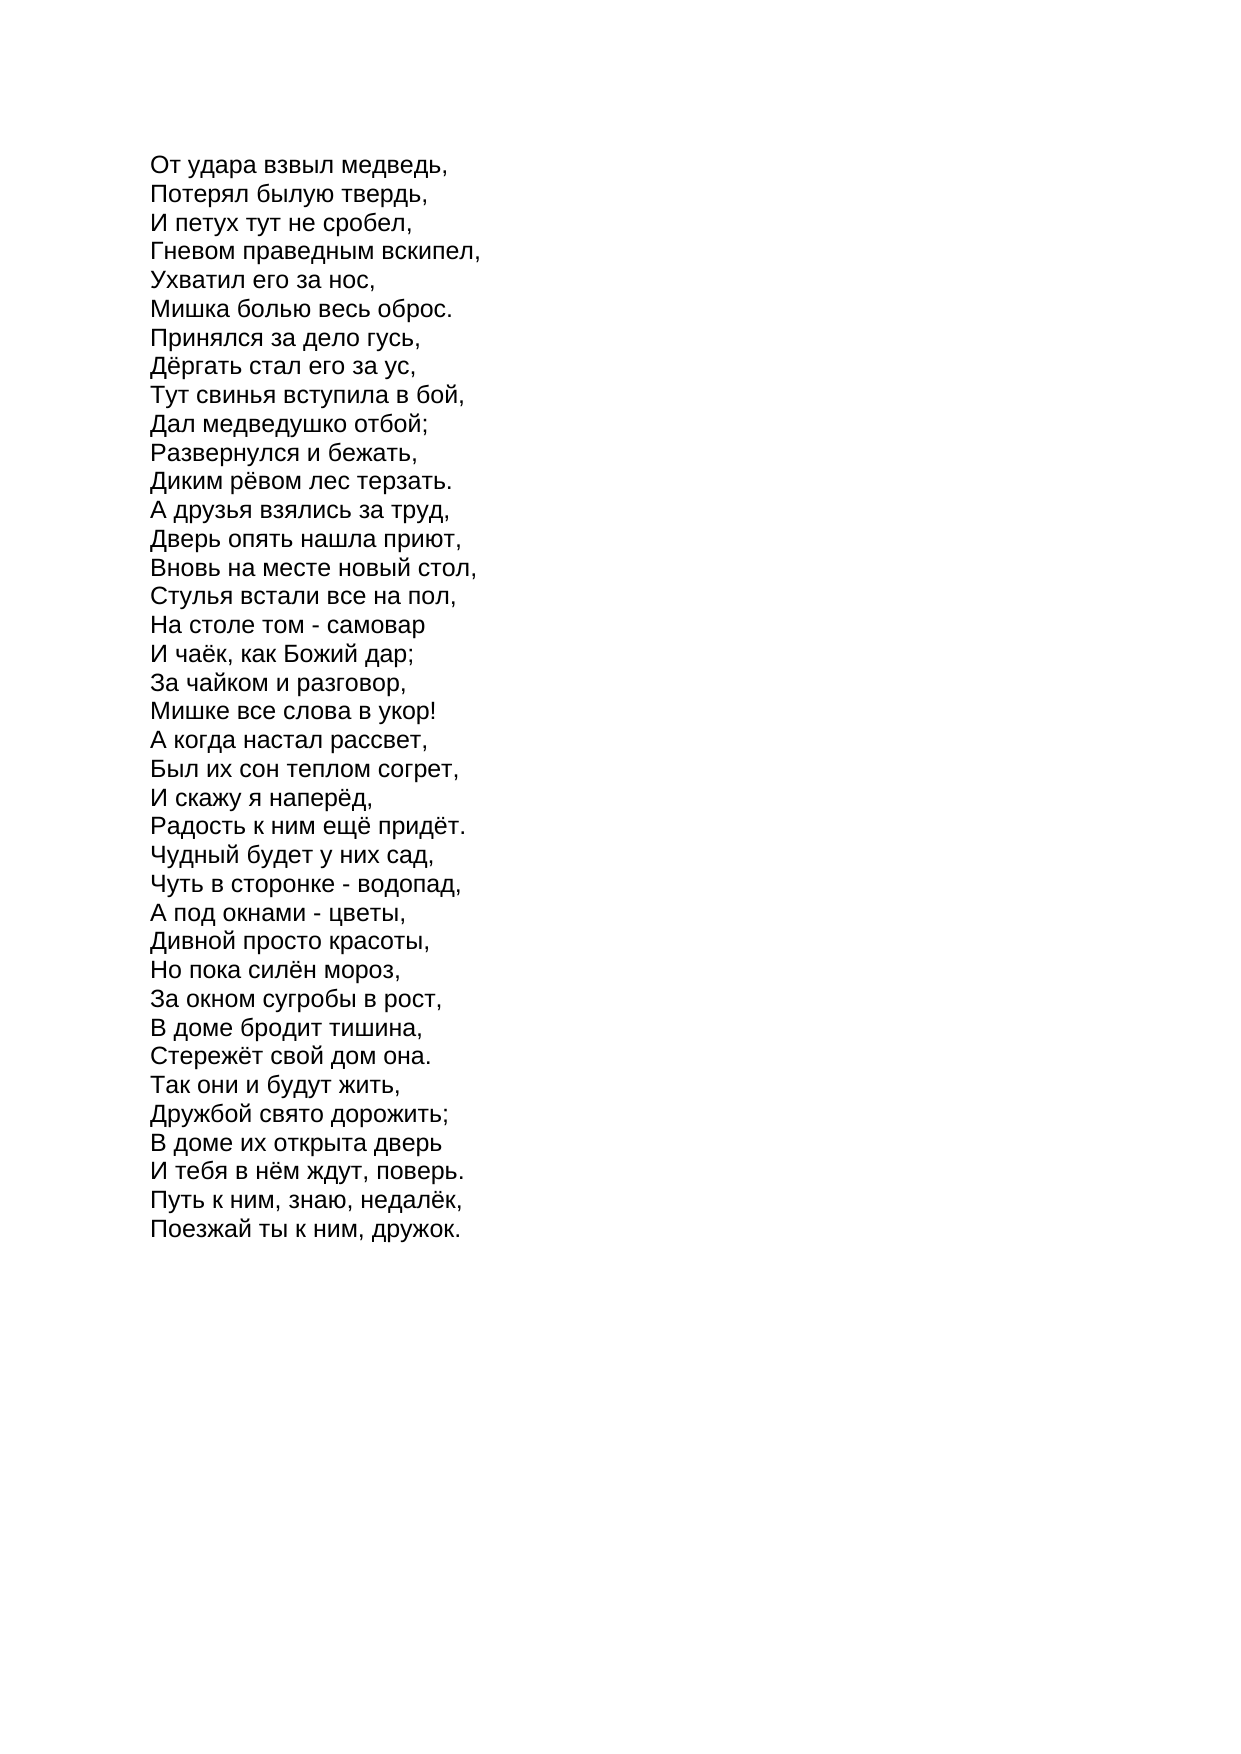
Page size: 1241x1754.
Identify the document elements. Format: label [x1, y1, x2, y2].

text [150, 150, 1090, 1242]
